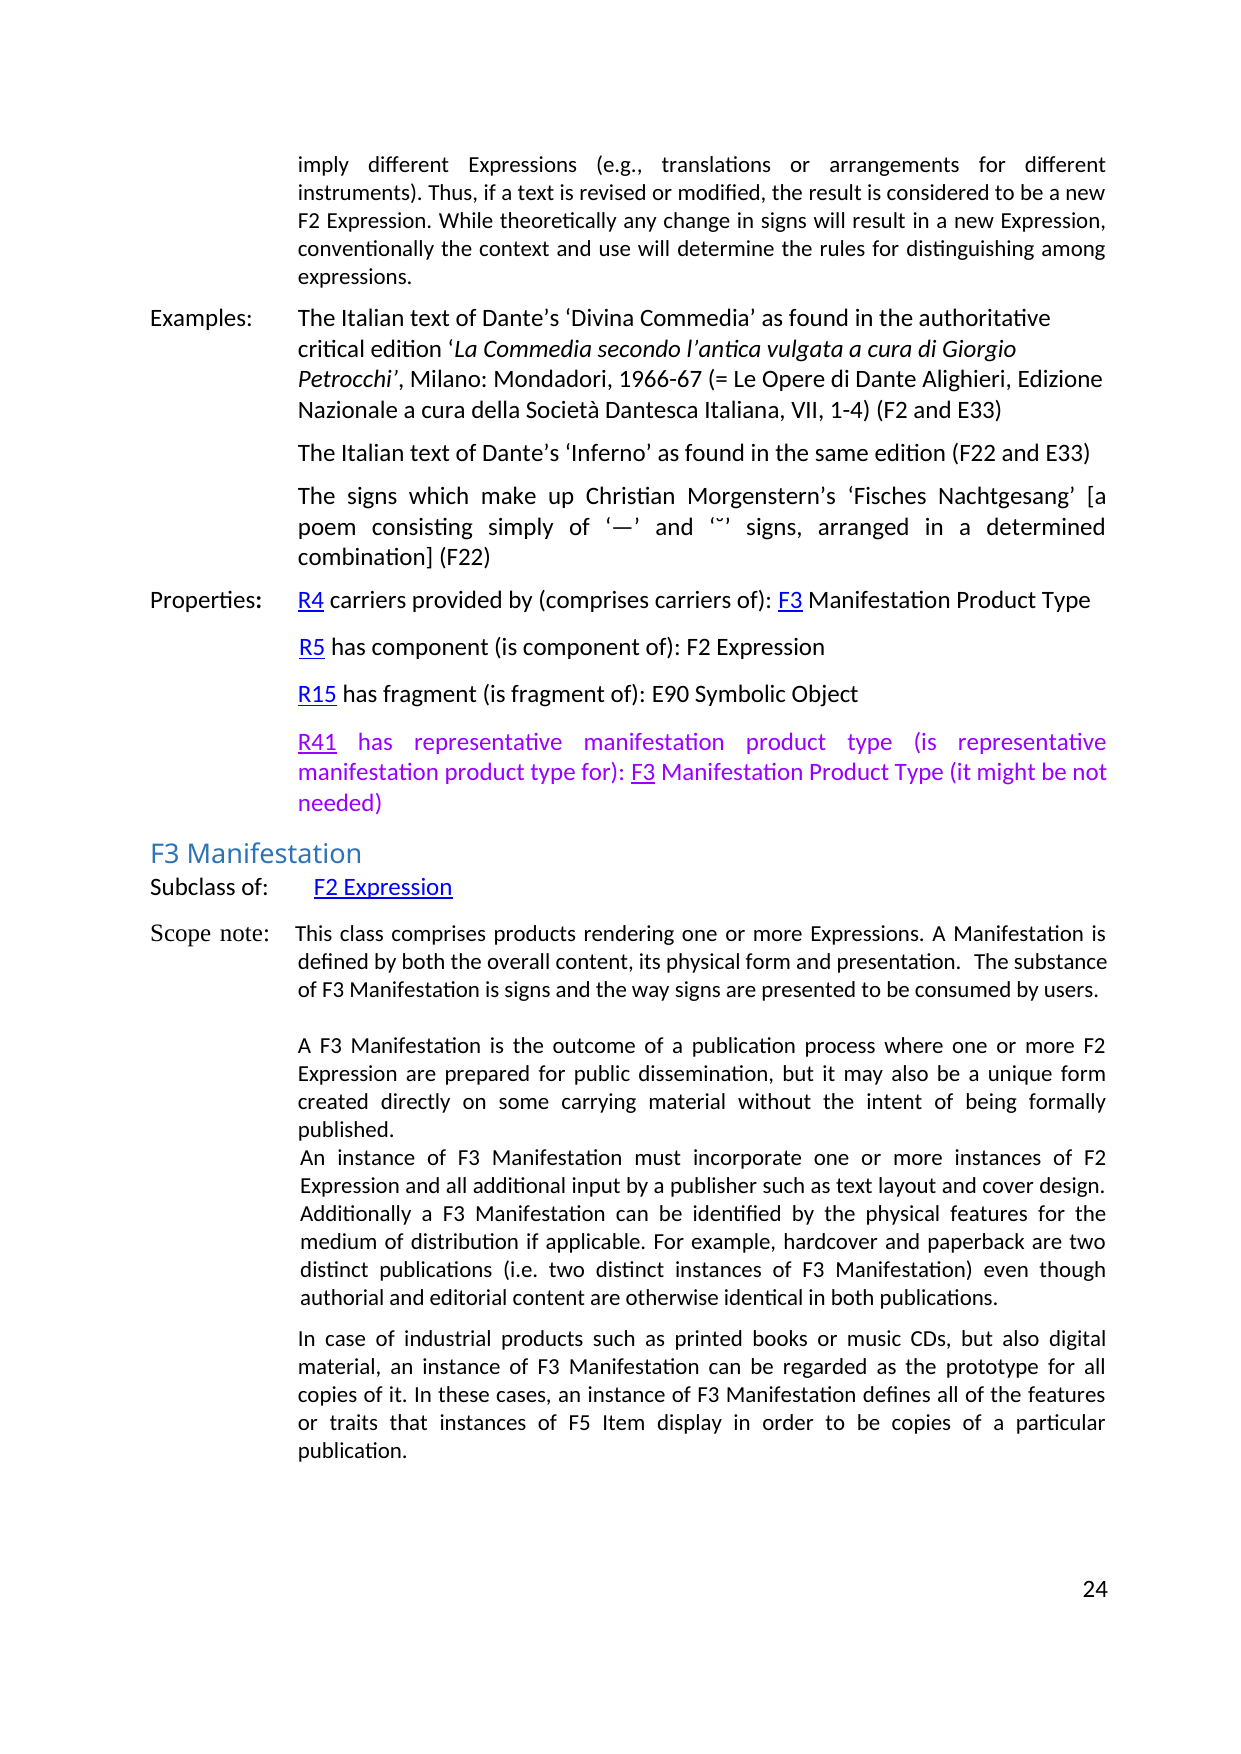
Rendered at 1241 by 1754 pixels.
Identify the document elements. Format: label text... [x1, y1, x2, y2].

text Examples: The Italian text of Dante’s ‘Divina Commedia’ as found in the authoritative critical edition ‘La Commedia secondo l’antica vulgata a cura di Giorgio Petrocchi’, Milano: Mondadori, 1966-67 (= Le Opere di Dante Alighieri, Edizione Nazionale a cura della Società Dantesca Italiana, VII, 1-4) (F2 and E33) [150, 303, 1108, 425]
text Subclass of: F2 Expression [150, 871, 1108, 901]
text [298, 150, 1108, 290]
text R15 has fragment (is fragment of): E90 Symbolic Object [298, 679, 1108, 709]
text The Italian text of Dante’s ‘Inferno’ as found in the same edition (F22 and E33) [298, 437, 1108, 468]
text R41 has representative manifestation product type (is representative manifestation product type for): F3 Manifestation Product Type (it might be not needed) [298, 726, 1108, 817]
text A F3 Manifestation is the outcome of a publication process where one or more F2 Expression are prepared for public dissemination, but it may also be a unique form created directly on some carrying material without the intent of being formally published. [150, 1003, 1108, 1143]
text Properties: R4 carriers provided by (comprises carriers of): F3 Manifestation Product Type [150, 584, 1108, 615]
text In case of industrial products such as printed books or music CDs, but also digital material, an instance of F3 Manifestation can be regarded as the prototype for all copies of it. In these cases, an instance of F3 Manifestation defines all of the features or traits that instances of F5 Item display in order to be copies of a particular publication. [298, 1324, 1108, 1464]
text The signs which make up Christian Morgenstern’s ‘Fisches Nachtgesang’ [a poem consisting simply of ‘—’ and ‘˘’ signs, arranged in a determined combination] (F22) [298, 480, 1108, 572]
text R5 has component (is component of): F2 Expression [298, 631, 1108, 662]
text An instance of F3 Manifestation must incorporate one or more instances of F2 Expression and all additional input by a publisher such as text layout and cover design. Additionally a F3 Manifestation can be identified by the physical features for the medium of distribution if applicable. For example, hardcover and paperback are two distinct publications (i.e. two distinct instances of F3 Manifestation) even though authorial and editorial content are otherwise identical in both publications. [300, 1143, 1108, 1311]
text Scope note: This class comprises products rendering one or more Expressions. A Manifestation is defined by both the overall content, its physical form and presentation. The substance of F3 Manifestation is signs and the way signs are presented to be consumed by users. [150, 918, 1108, 1003]
subtitle F3 Manifestation [150, 834, 1108, 871]
